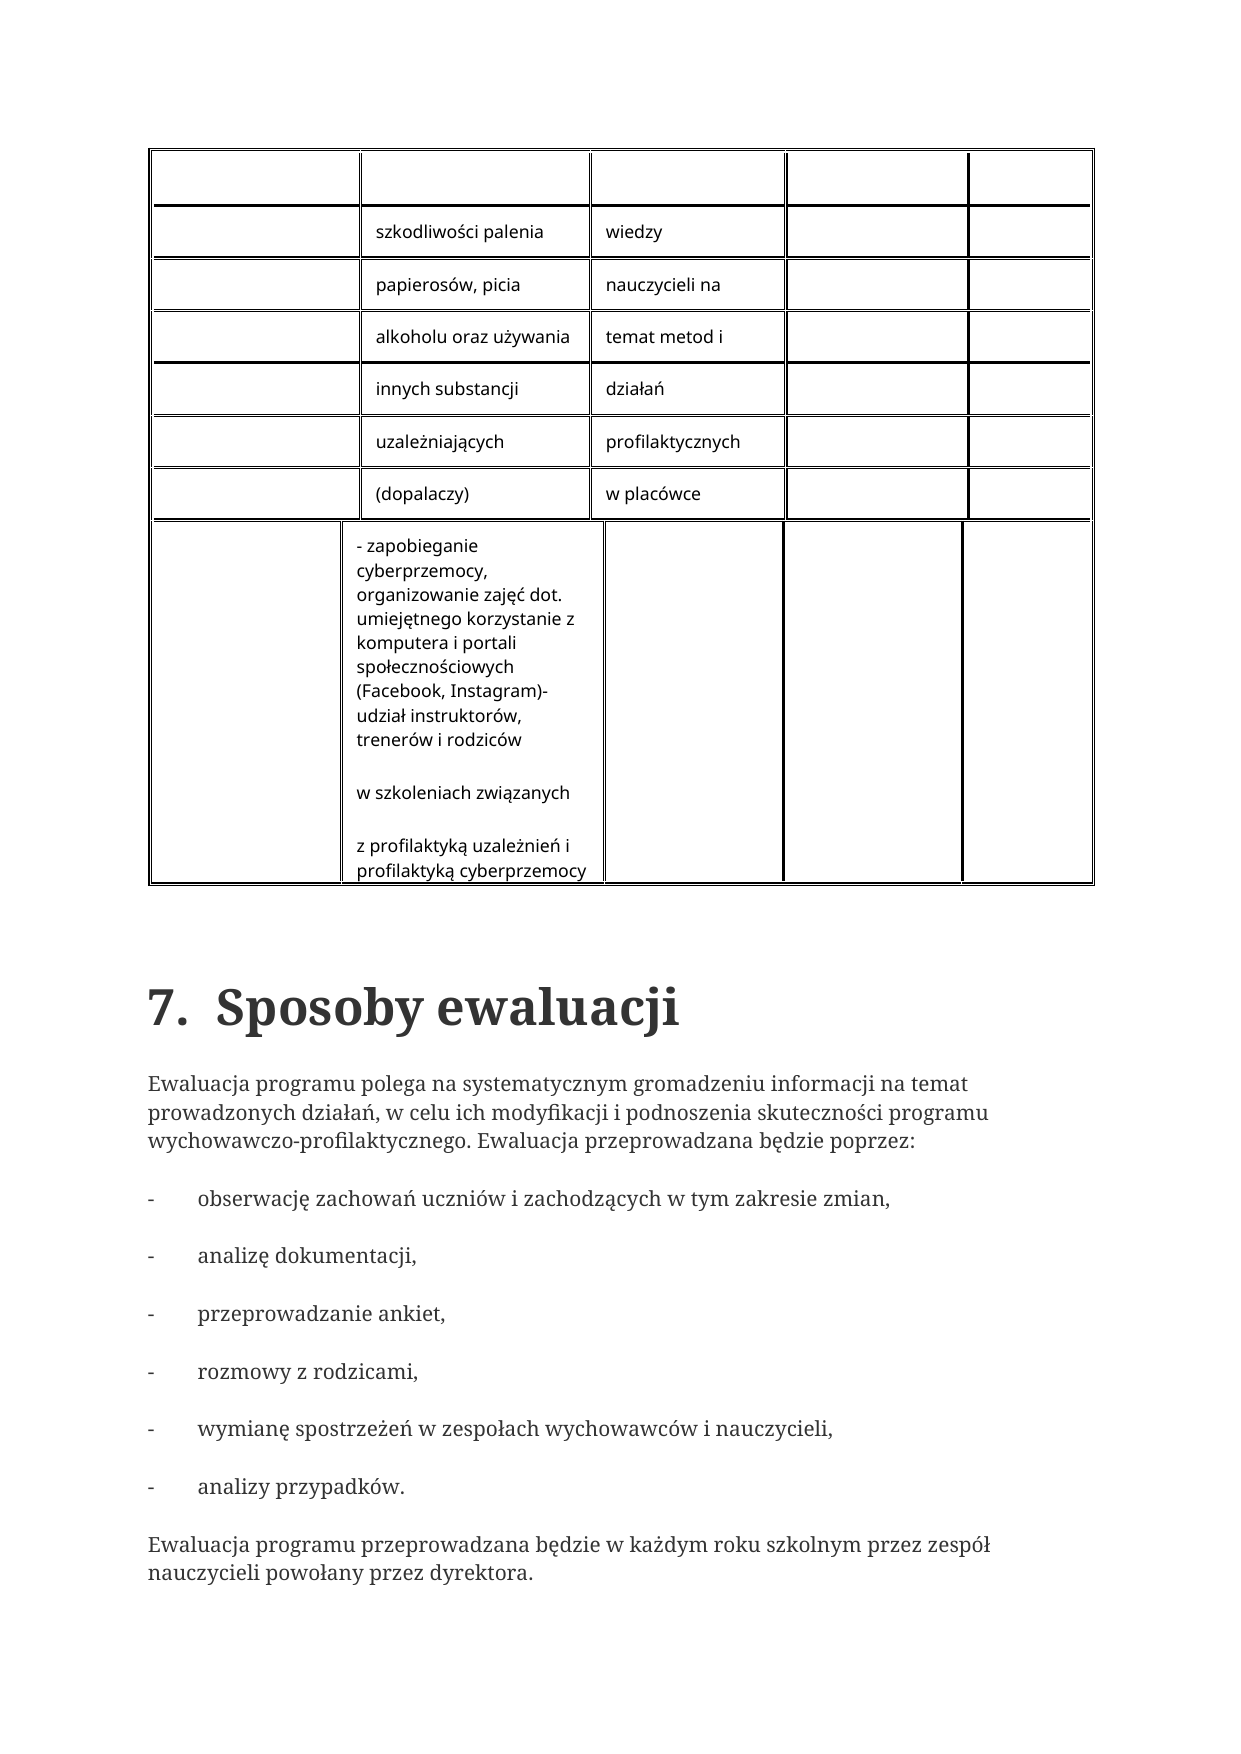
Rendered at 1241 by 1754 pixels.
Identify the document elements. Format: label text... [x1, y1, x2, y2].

text Ewaluacja programu polega na systematycznym gromadzeniu informacji na temat prowadzonych działań, w celu ich modyfikacji i podnoszenia skuteczności programu wychowawczo-profilaktycznego. Ewaluacja przeprowadzana będzie poprzez: [148, 1069, 1093, 1155]
table_cell w placówce [592, 469, 784, 518]
table_cell [152, 414, 359, 466]
table_cell [968, 466, 1093, 518]
table_cell [962, 518, 1092, 882]
text - przeprowadzanie ankiet, [148, 1299, 1093, 1328]
table_cell wiedzy [592, 207, 784, 256]
table_cell [970, 204, 1092, 256]
table_cell nauczycieli na [592, 260, 784, 309]
table_cell profilaktycznych [592, 417, 784, 466]
table_cell uzależniających [362, 417, 589, 466]
table_cell -poszerzanie [591, 149, 786, 204]
text - rozmowy z rodzicami, [148, 1357, 1093, 1385]
table_cell papierosów, picia [362, 260, 589, 309]
table_cell [788, 469, 967, 518]
text - wymianę spostrzeżeń w zespołach wychowawców i nauczycieli, [148, 1414, 1093, 1443]
table_cell [152, 204, 359, 256]
table_cell [152, 518, 342, 882]
text - analizę dokumentacji, [148, 1242, 1093, 1270]
table_cell (dopalaczy) [362, 469, 589, 518]
table_cell [788, 312, 967, 361]
text 7. Sposoby ewaluacji [148, 972, 1093, 1040]
table_cell temat metod i [592, 312, 784, 361]
table_cell szkodliwości palenia [362, 207, 589, 256]
table_cell [786, 151, 968, 204]
table_cell [150, 309, 361, 361]
table_cell [150, 466, 361, 518]
table_cell [788, 417, 967, 466]
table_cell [361, 151, 591, 204]
table_cell działań [592, 364, 784, 413]
table_cell [152, 256, 359, 309]
table_cell alkoholu oraz używania [362, 312, 589, 361]
text Ewaluacja programu przeprowadzana będzie w każdym roku szkolnym przez zespół nauczycieli powołany przez dyrektora. [148, 1530, 1093, 1587]
table_cell - zapobieganie cyberprzemocy, organizowanie zajęć dot. umiejętnego korzystanie z komputera i portali społecznościowych (Facebook, Instagram)-udział instruktorów, trenerów i rodziców w szkoleniach związanych z profilaktyką uzależnień i profilaktyką cyberprzemocy [342, 522, 604, 882]
table_cell [788, 207, 967, 256]
table_cell [968, 151, 1092, 204]
table_cell [968, 309, 1093, 361]
table_cell [970, 256, 1092, 309]
table_cell innych substancji [362, 364, 589, 413]
table_cell [970, 361, 1092, 413]
table_cell [605, 522, 783, 882]
table_cell [783, 522, 962, 882]
text - obserwację zachowań uczniów i zachodzących w tym zakresie zmian, [148, 1184, 1093, 1212]
table_cell [788, 364, 967, 413]
table_cell [788, 260, 967, 309]
table_cell [152, 151, 361, 204]
table_cell [970, 414, 1092, 466]
text - analizy przypadków. [148, 1472, 1093, 1501]
table_cell [152, 361, 359, 413]
